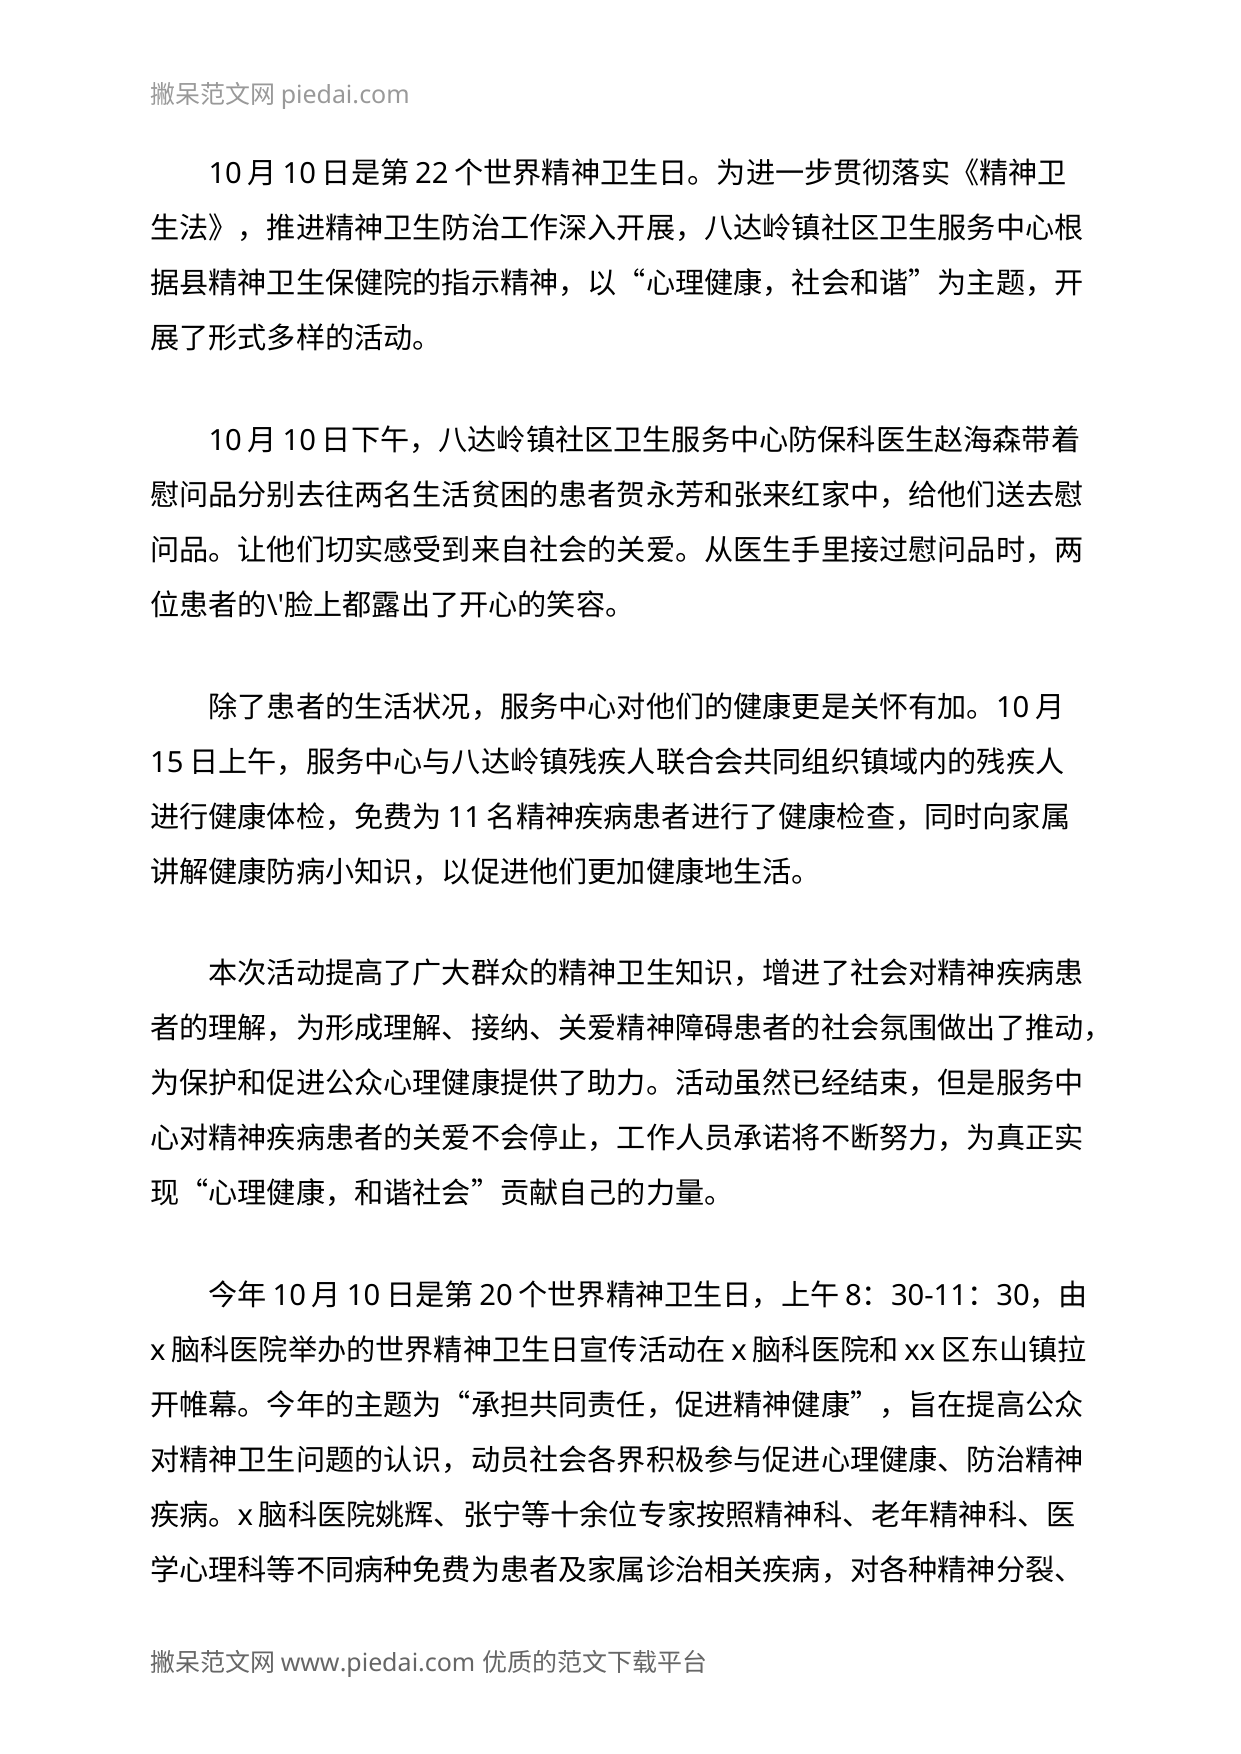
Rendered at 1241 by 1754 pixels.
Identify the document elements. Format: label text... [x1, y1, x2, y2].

text 10月10日下午，八达岭镇社区卫生服务中心防保科医生赵海森带着慰问品分别去往两名生活贫困的患者贺永芳和张来红家中，给他们送去慰问品。让他们切实感受到来自社会的关爱。从医生手里接过慰问品时，两位患者的\'脸上都露出了开心的笑容。 [150, 417, 1090, 624]
text 10月10日是第22个世界精神卫生日。为进一步贯彻落实《精神卫生法》，推进精神卫生防治工作深入开展，八达岭镇社区卫生服务中心根据县精神卫生保健院的指示精神，以“心理健康，社会和谐”为主题，开展了形式多样的活动。 [150, 150, 1090, 357]
text 本次活动提高了广大群众的精神卫生知识，增进了社会对精神疾病患者的理解，为形成理解、接纳、关爱精神障碍患者的社会氛围做出了推动，为保护和促进公众心理健康提供了助力。活动虽然已经结束，但是服务中心对精神疾病患者的关爱不会停止，工作人员承诺将不断努力，为真正实现“心理健康，和谐社会”贡献自己的力量。 [150, 950, 1090, 1212]
text 除了患者的生活状况，服务中心对他们的健康更是关怀有加。10月15日上午，服务中心与八达岭镇残疾人联合会共同组织镇域内的残疾人进行健康体检，免费为11名精神疾病患者进行了健康检查，同时向家属讲解健康防病小知识，以促进他们更加健康地生活。 [150, 683, 1090, 891]
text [150, 1271, 1090, 1588]
